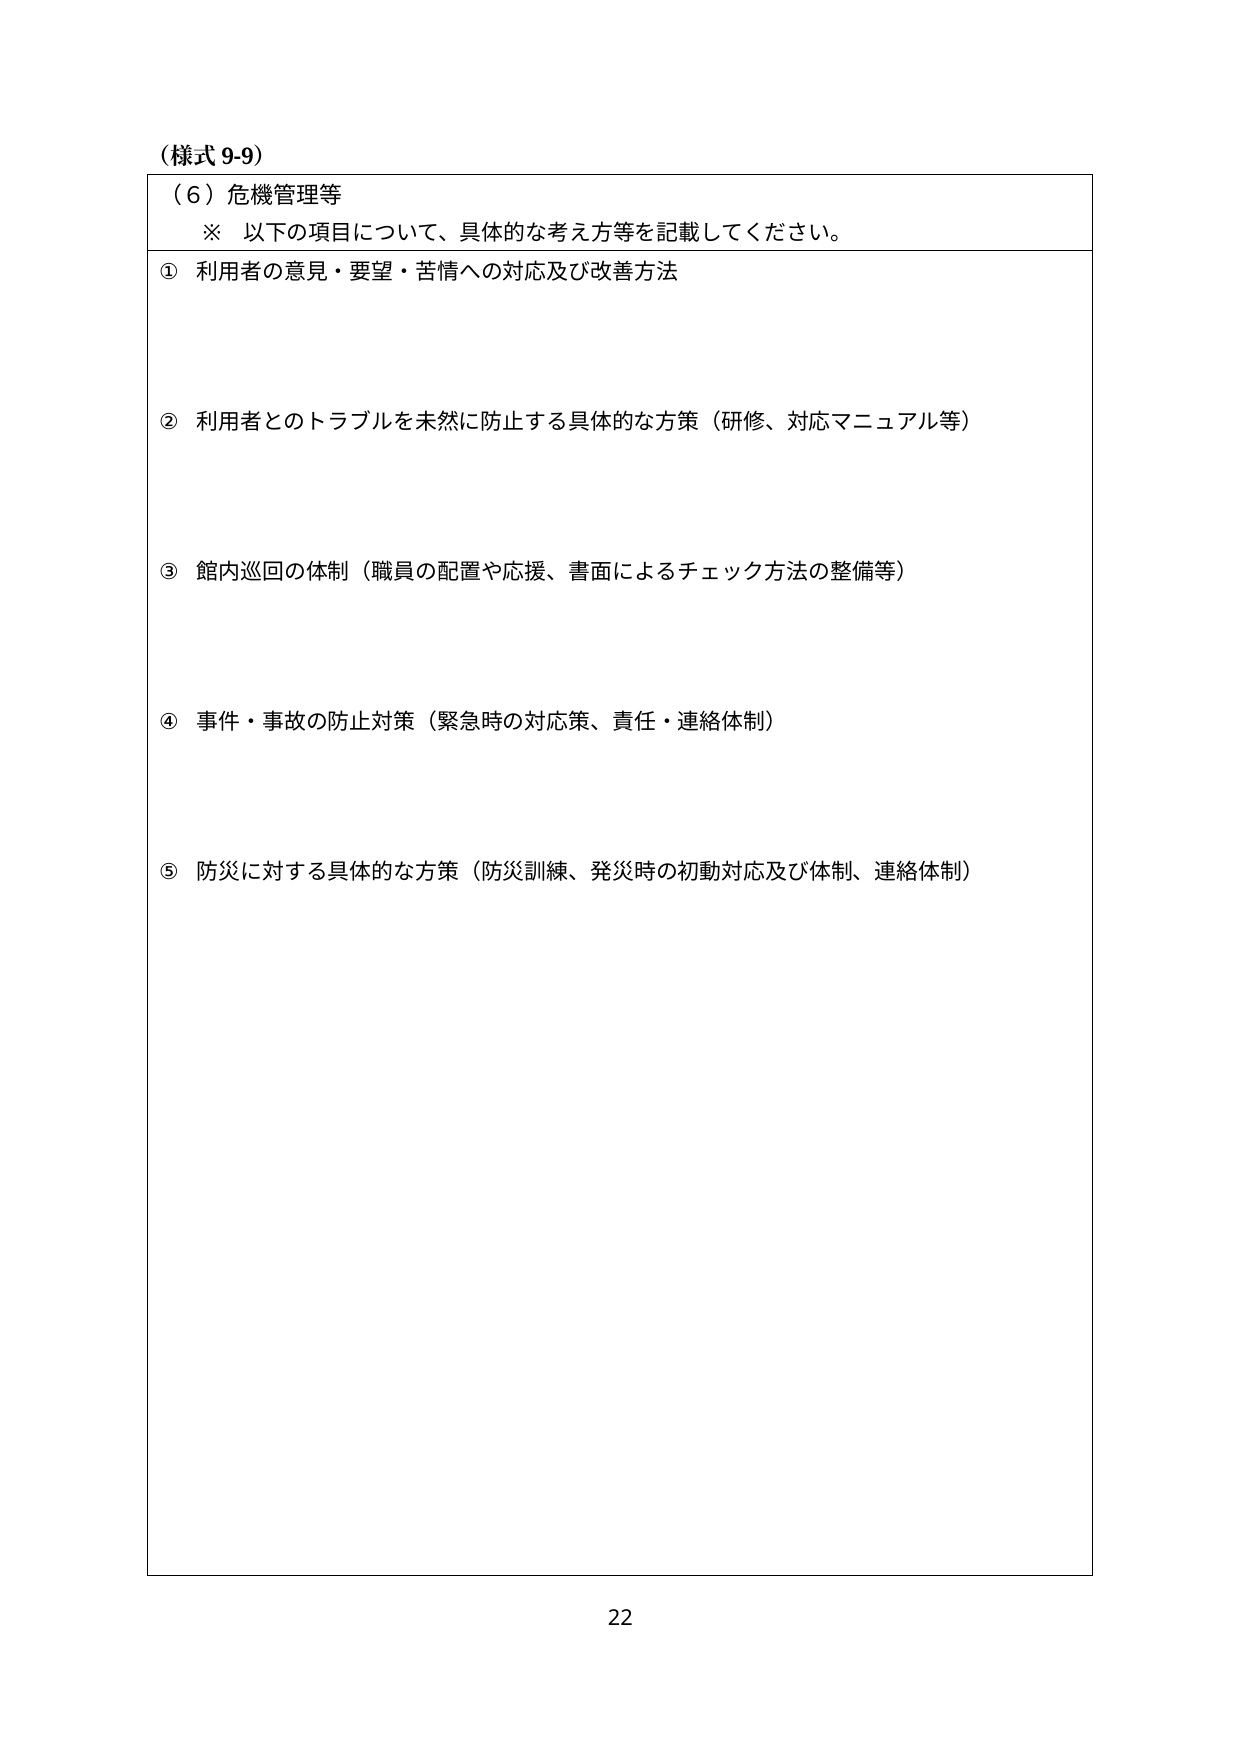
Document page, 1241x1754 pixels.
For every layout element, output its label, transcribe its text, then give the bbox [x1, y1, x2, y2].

table_cell 利用者の意見・要望・苦情への対応及び改善方法 利用者とのトラブルを未然に防止する具体的な方策（研修、対応マニュアル等） 館内巡回の体制（職員の配置や応援、書面によるチェック方法の整備等） 事件・事故の防止対策（緊急時の対応策、責任・連絡体制） 防災に対する具体的な方策（防災訓練、発災時の初動対応及び体制、連絡体制） [148, 251, 1092, 1575]
text （様式9-9） [148, 136, 1092, 174]
table_header （６）危機管理等 ※ 以下の項目について、具体的な考え方等を記載してください。 [148, 175, 1092, 250]
